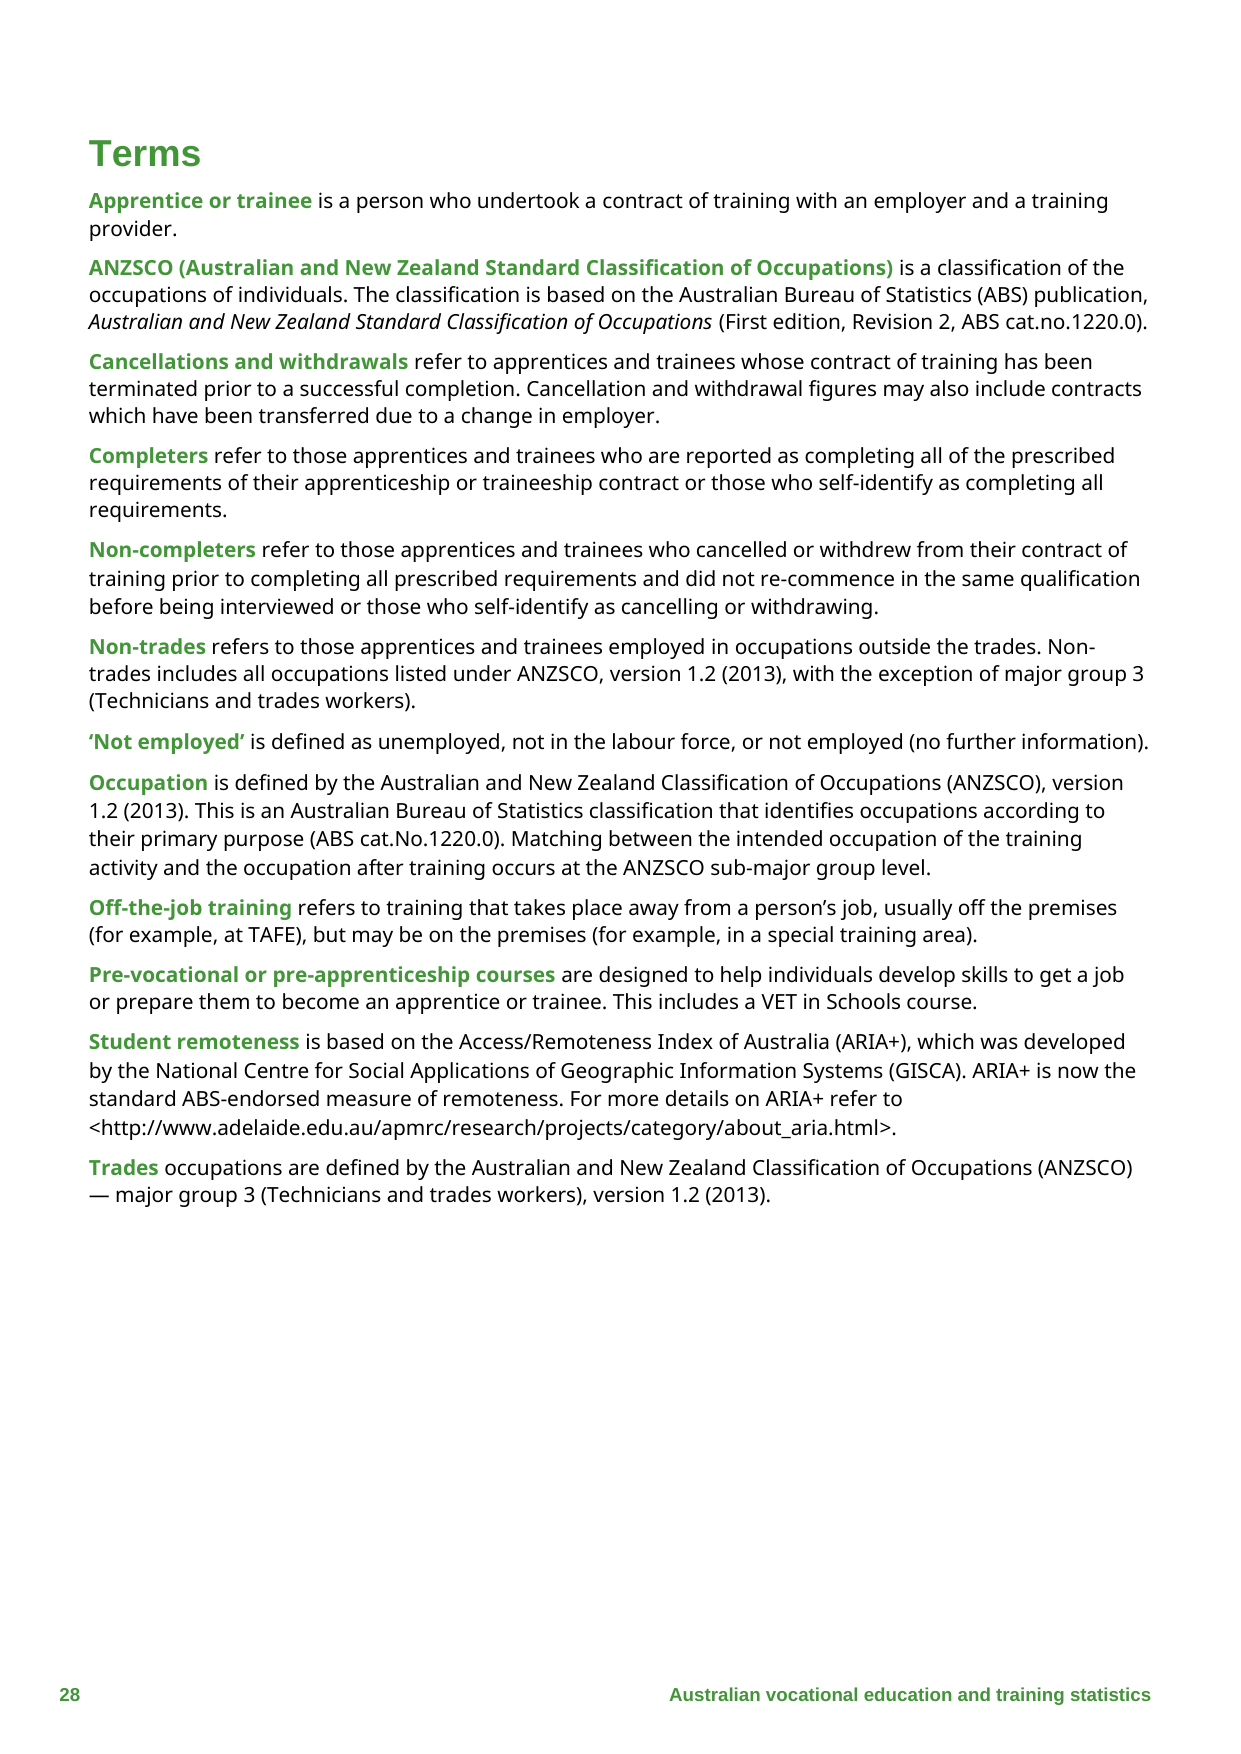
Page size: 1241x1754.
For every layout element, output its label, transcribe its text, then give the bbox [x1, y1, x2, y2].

text Pre-vocational or pre-apprenticeship courses are designed to help individuals develop skills to get a job or prepare them to become an apprentice or trainee. This includes a VET in Schools course. [89, 961, 1152, 1015]
text Cancellations and withdrawals refer to apprentices and trainees whose contract of training has been terminated prior to a successful completion. Cancellation and withdrawal figures may also include contracts which have been transferred due to a change in employer. [89, 348, 1152, 429]
text Off-the-job training refers to training that takes place away from a person’s job, usually off the premises (for example, at TAFE), but may be on the premises (for example, in a special training area). [89, 894, 1152, 948]
list ‘Not employed’ is defined as unemployed, not in the labour force, or not employed (no further information). [89, 727, 1152, 755]
text Trades occupations are defined by the Australian and New Zealand Classification of Occupations (ANZSCO) — major group 3 (Technicians and trades workers), version 1.2 (2013). [89, 1153, 1152, 1208]
list Student remoteness is based on the Access/Remoteness Index of Australia (ARIA+), which was developed by the National Centre for Social Applications of Geographic Information Systems (GISCA). ARIA+ is now the standard ABS-endorsed measure of remoteness. For more details on ARIA+ refer to <http://www.adelaide.edu.au/apmrc/research/projects/category/about_aria.html>. [89, 1027, 1152, 1141]
list Occupation is defined by the Australian and New Zealand Classification of Occupations (ANZSCO), version 1.2 (2013). This is an Australian Bureau of Statistics classification that identifies occupations according to their primary purpose (ABS cat.No.1220.0). Matching between the intended occupation of the training activity and the occupation after training occurs at the ANZSCO sub-major group level. [89, 768, 1152, 881]
text Completers refer to those apprentices and trainees who are reported as completing all of the prescribed requirements of their apprenticeship or traineeship contract or those who self-identify as completing all requirements. [89, 441, 1152, 523]
subtitle Terms [89, 132, 1152, 175]
text Non-trades refers to those apprentices and trainees employed in occupations outside the trades. Non-trades includes all occupations listed under ANZSCO, version 1.2 (2013), with the exception of major group 3 (Technicians and trades workers). [89, 633, 1152, 714]
text ANZSCO (Australian and New Zealand Standard Classification of Occupations) is a classification of the occupations of individuals. The classification is based on the Australian Bureau of Statistics (ABS) publication, Australian and New Zealand Standard Classification of Occupations (First edition, Revision 2, ABS cat.no.1220.0). [89, 254, 1152, 335]
text Apprentice or trainee is a person who undertook a contract of training with an employer and a training provider. [89, 187, 1152, 241]
list Non-completers refer to those apprentices and trainees who cancelled or withdrew from their contract of training prior to completing all prescribed requirements and did not re-commence in the same qualification before being interviewed or those who self-identify as cancelling or withdrawing. [89, 535, 1152, 621]
